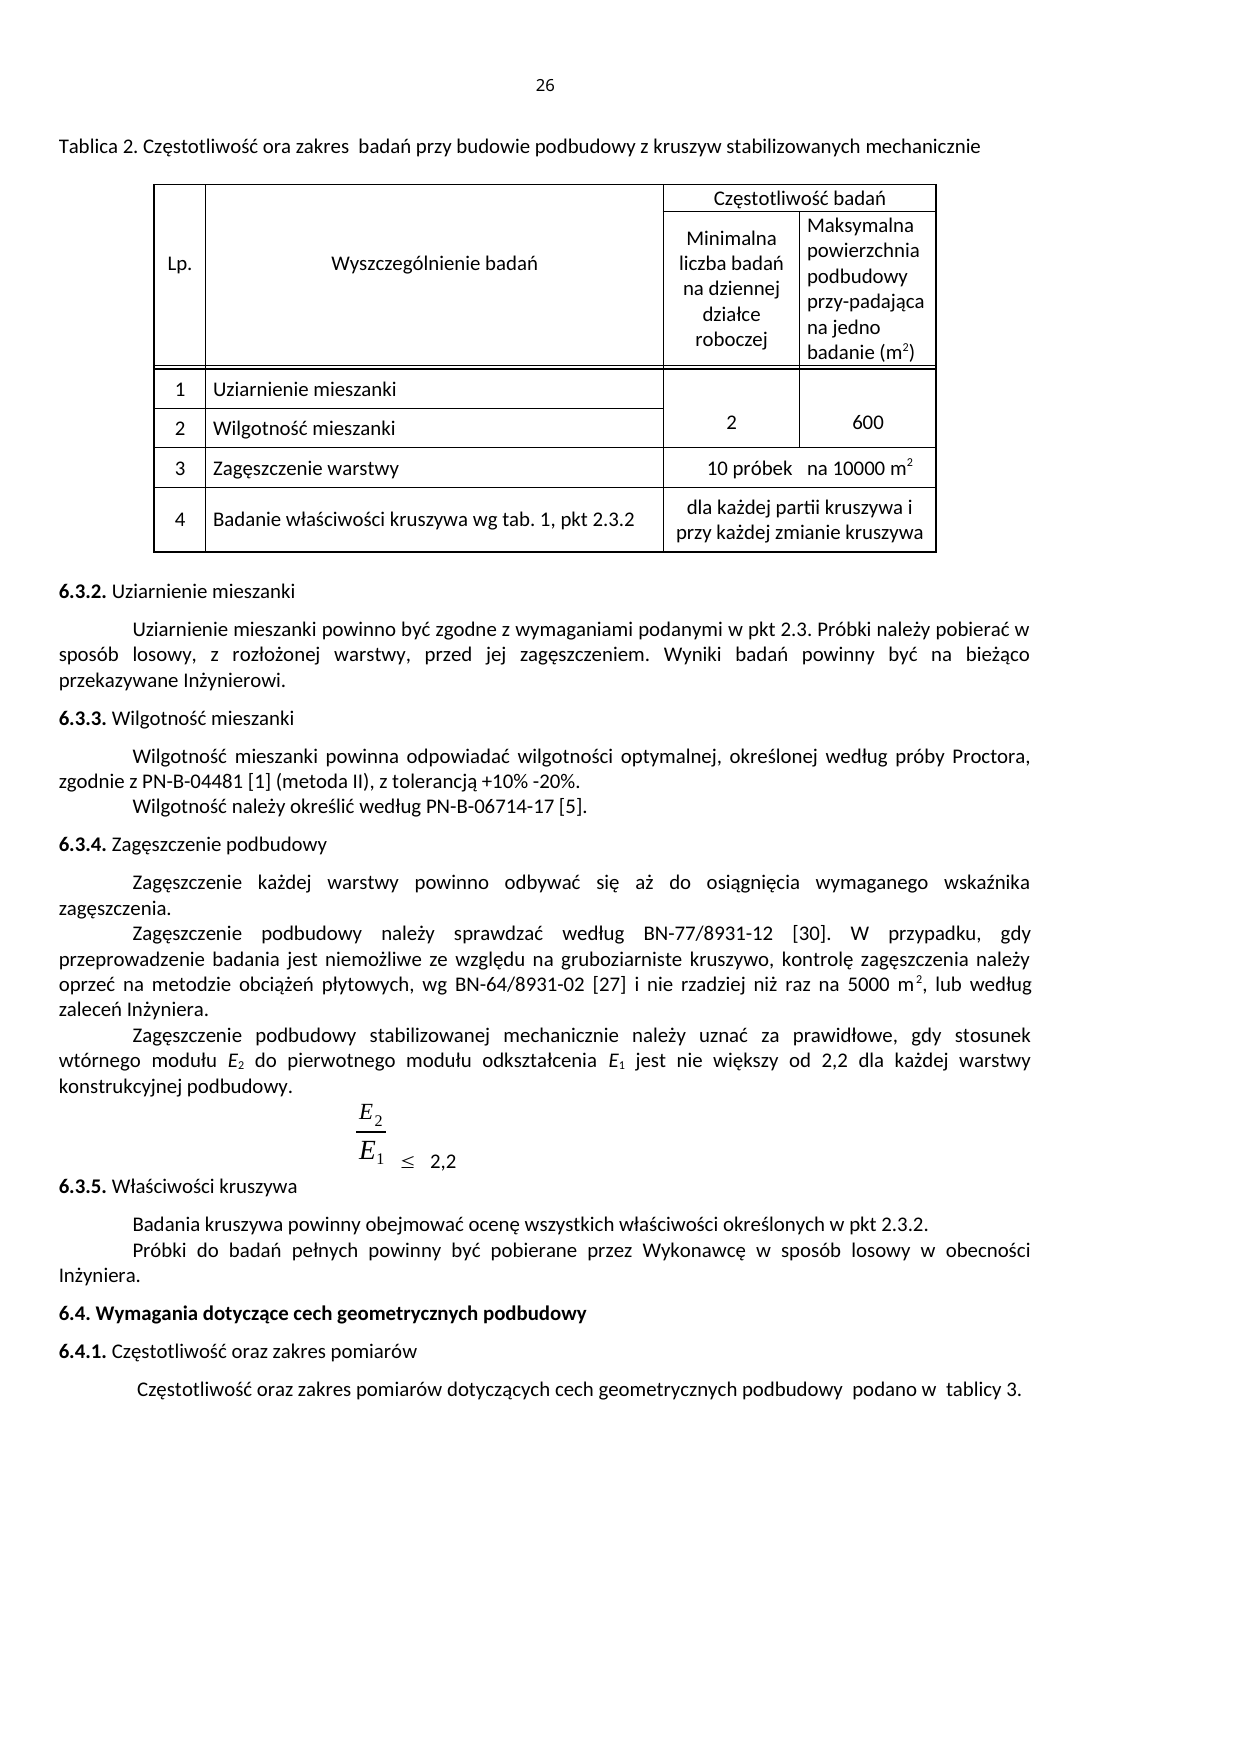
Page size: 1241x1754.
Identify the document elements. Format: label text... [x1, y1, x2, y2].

text Wilgotność należy określić według PN-B-06714-17 [5]. [58, 794, 1032, 819]
table_cell 600 [800, 408, 935, 447]
text 6.3.3. Wilgotność mieszanki [58, 705, 1032, 730]
text Wilgotność mieszanki powinna odpowiadać wilgotności optymalnej, określonej według próby Proctora, zgodnie z PN-B-04481 [1] (metoda II), z tolerancją +10% -20%. [58, 743, 1032, 794]
text Uziarnienie mieszanki powinno być zgodne z wymaganiami podanymi w pkt 2.3. Próbki należy pobierać w sposób losowy, z rozłożonej warstwy, przed jej zagęszczeniem. Wyniki badań powinny być na bieżąco przekazywane Inżynierowi. [58, 616, 1032, 692]
text Częstotliwość oraz zakres pomiarów dotyczących cech geometrycznych podbudowy podano w tablicy 3. [58, 1376, 1032, 1402]
table_cell dla każdej partii kruszywa i przy każdej zmianie kruszywa [664, 488, 935, 551]
table_cell Badanie właściwości kruszywa wg tab. 1, pkt 2.3.2 [206, 488, 663, 551]
text 6.3.4. Zagęszczenie podbudowy [58, 832, 1032, 857]
table_cell Wilgotność mieszanki [206, 409, 663, 447]
text 6.3.5. Właściwości kruszywa [58, 1174, 1032, 1199]
table_cell na 10000 m2 [800, 448, 935, 486]
table_header [155, 185, 205, 211]
text Badania kruszywa powinny obejmować ocenę wszystkich właściwości określonych w pkt 2.3.2. [58, 1212, 1032, 1237]
table_cell Uziarnienie mieszanki [206, 370, 663, 407]
text Tablica 2. Częstotliwość ora zakres badań przy budowie podbudowy z kruszyw stabilizowanych mechanicznie [58, 133, 1032, 158]
table_cell 1 [155, 370, 205, 407]
table_cell 3 [155, 448, 205, 486]
table_cell Wyszczególnienie badań [206, 211, 663, 365]
table_cell 2 [155, 409, 205, 447]
table_cell 2 [664, 408, 799, 447]
text Zagęszczenie każdej warstwy powinno odbywać się aż do osiągnięcia wymaganego wskaźnika zagęszczenia. [58, 869, 1032, 920]
subtitle 6.4. Wymagania dotyczące cech geometrycznych podbudowy [58, 1300, 1032, 1326]
text Próbki do badań pełnych powinny być pobierane przez Wykonawcę w sposób losowy w obecności Inżyniera. [58, 1237, 1032, 1288]
table_cell 4 [155, 488, 205, 551]
table_cell Lp. [155, 211, 205, 365]
table_header [206, 185, 663, 211]
table_cell Maksymalna powierzchnia podbudowy przy-padająca na jedno badanie (m2) [800, 212, 935, 365]
table_cell Zagęszczenie warstwy [206, 448, 663, 486]
table_header Częstotliwość badań [664, 185, 935, 211]
table_cell [800, 370, 935, 407]
table_cell Minimalna liczba badań na dziennej działce roboczej [664, 212, 799, 365]
table_cell [664, 370, 799, 407]
text 6.4.1. Częstotliwość oraz zakres pomiarów [58, 1338, 1032, 1364]
text Zagęszczenie podbudowy należy sprawdzać według BN-77/8931-12 [30]. W przypadku, gdy przeprowadzenie badania jest niemożliwe ze względu na gruboziarniste kruszywo, kontrolę zagęszczenia należy oprzeć na metodzie obciążeń płytowych, wg BN-64/8931-02 [27] i nie rzadziej niż raz na 5000 m2, lub według zaleceń Inżyniera. [58, 920, 1032, 1022]
text Zagęszczenie podbudowy stabilizowanej mechanicznie należy uznać za prawidłowe, gdy stosunek wtórnego modułu E2 do pierwotnego modułu odkształcenia E1 jest nie większy od 2,2 dla każdej warstwy konstrukcyjnej podbudowy. [58, 1022, 1032, 1098]
text 6.3.2. Uziarnienie mieszanki [58, 578, 1032, 604]
table_cell 10 próbek [664, 448, 799, 486]
text 2,2 [58, 1098, 1032, 1174]
